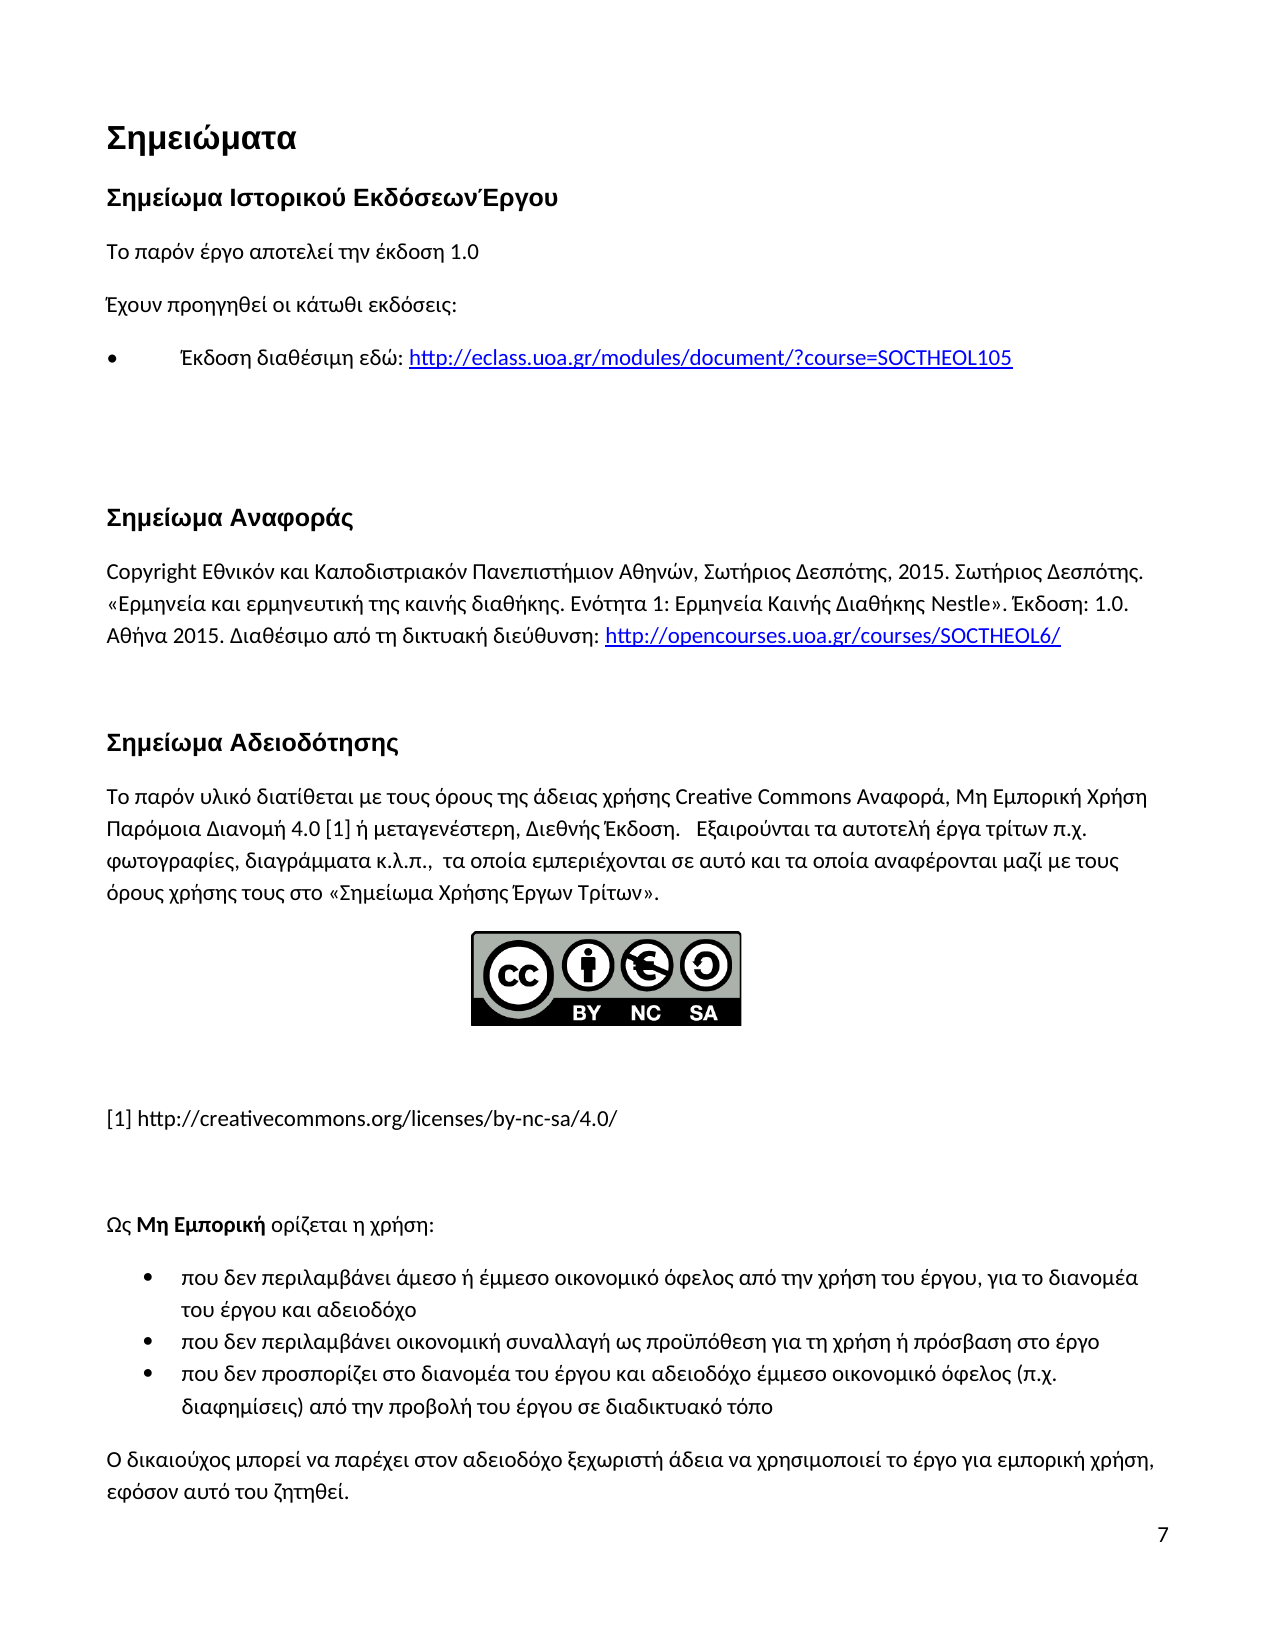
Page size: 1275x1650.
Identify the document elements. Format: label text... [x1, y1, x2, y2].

text Σημειώματα [106, 118, 1169, 157]
text • Έκδοση διαθέσιμη εδώ: http://eclass.uoa.gr/modules/document/?course=SOCTHEOL105 [106, 343, 1169, 371]
text Σημείωμα Ιστορικού ΕκδόσεωνΈργου [106, 183, 1169, 212]
list που δεν περιλαμβάνει άμεσο ή έμμεσο οικονομικό όφελος από την χρήση του έργου, για το διανομέα του έργου και αδειοδόχο [144, 1263, 1169, 1323]
text [1] http://creativecommons.org/licenses/by-nc-sa/4.0/ [106, 1104, 1169, 1132]
text Ο δικαιούχος μπορεί να παρέχει στον αδειοδόχο ξεχωριστή άδεια να χρησιμοποιεί το έργο για εμπορική χρήση, εφόσον αυτό του ζητηθεί. [106, 1445, 1169, 1505]
text Σημείωμα Αδειοδότησης [106, 728, 1169, 757]
text Έχουν προηγηθεί οι κάτωθι εκδόσεις: [106, 290, 1169, 318]
text Ως Μη Εμπορική ορίζεται η χρήση: [106, 1210, 1169, 1238]
text Το παρόν υλικό διατίθεται με τους όρους της άδειας χρήσης Creative Commons Αναφορά, Μη Εμπορική Χρήση Παρόμοια Διανομή 4.0 [1] ή μεταγενέστερη, Διεθνής Έκδοση. Εξαιρούνται τα αυτοτελή έργα τρίτων π.χ. φωτογραφίες, διαγράμματα κ.λ.π., τα οποία εμπεριέχονται σε αυτό και τα οποία αναφέρονται μαζί με τους όρους χρήσης τους στο «Σημείωμα Χρήσης Έργων Τρίτων». [106, 782, 1169, 906]
text Copyright Εθνικόν και Καποδιστριακόν Πανεπιστήμιον Αθηνών, Σωτήριος Δεσπότης, 2015. Σωτήριος Δεσπότης. «Ερμηνεία και ερμηνευτική της καινής διαθήκης. Ενότητα 1: Ερμηνεία Καινής Διαθήκης Nestle». Έκδοση: 1.0. Αθήνα 2015. Διαθέσιμο από τη δικτυακή διεύθυνση: http://opencourses.uoa.gr/courses/SOCTHEOL6/ [106, 557, 1169, 649]
list που δεν προσπορίζει στο διανομέα του έργου και αδειοδόχο έμμεσο οικονομικό όφελος (π.χ. διαφημίσεις) από την προβολή του έργου σε διαδικτυακό τόπο [144, 1359, 1169, 1420]
text Το παρόν έργο αποτελεί την έκδοση 1.0 [106, 237, 1169, 265]
picture [471, 931, 742, 1026]
text Σημείωμα Αναφοράς [106, 503, 1169, 532]
list που δεν περιλαμβάνει οικονομική συναλλαγή ως προϋπόθεση για τη χρήση ή πρόσβαση στο έργο [144, 1327, 1169, 1355]
